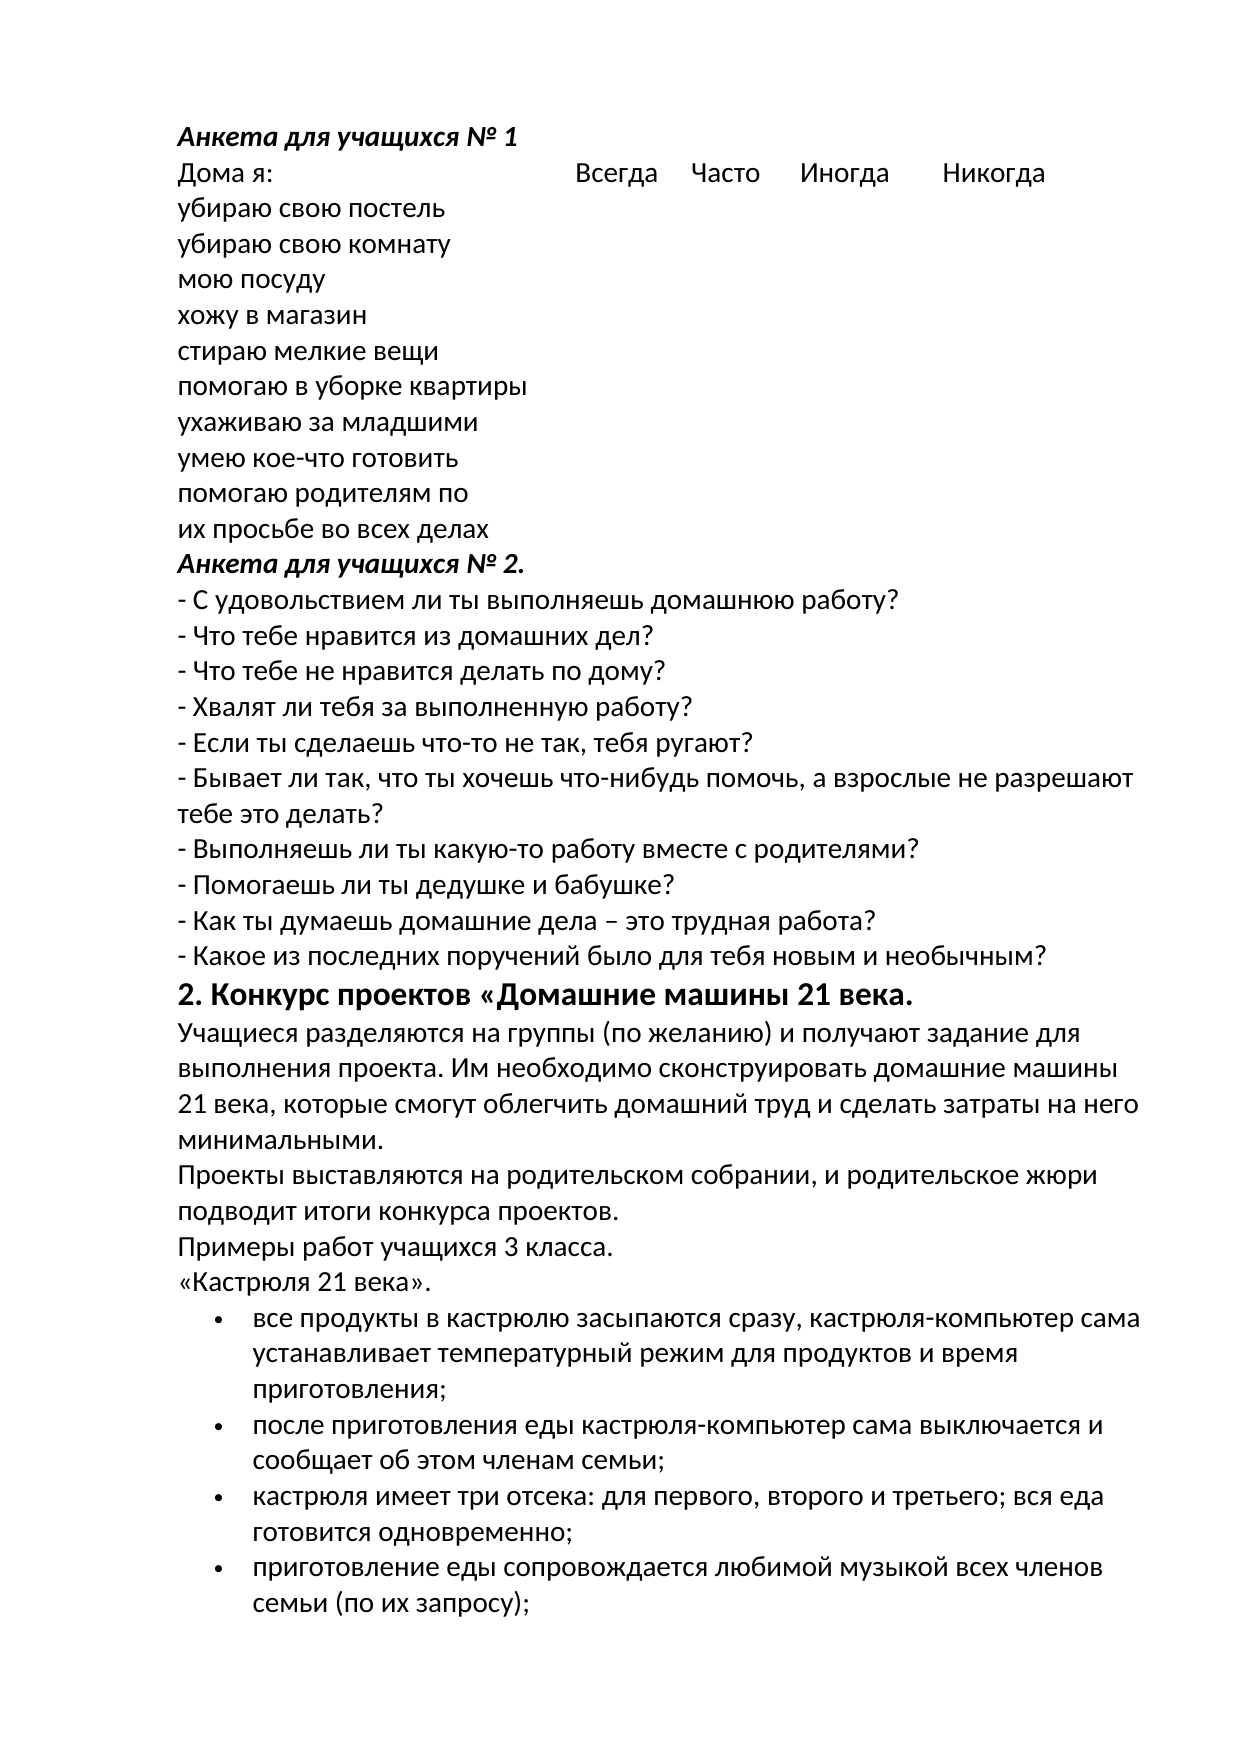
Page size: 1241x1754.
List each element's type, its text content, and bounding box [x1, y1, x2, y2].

list приготовление еды сопровождается любимой музыкой всех членов семьи (по их запросу); [215, 1548, 1152, 1619]
text 2. Конкурс проектов «Домашние машины 21 века. [177, 973, 1152, 1014]
text Дома я: Всегда Часто Иногда Никогда [177, 154, 1152, 189]
text Анкета для учащихся № 2. [177, 546, 1152, 581]
list кастрюля имеет три отсека: для первого, второго и третьего; вся еда готовится одновременно; [215, 1477, 1152, 1548]
text Проекты выставляются на родительском собрании, и родительское жюри подводит итоги конкурса проектов. [177, 1156, 1152, 1228]
text Учащиеся разделяются на группы (по желанию) и получают задание для выполнения проекта. Им необходимо сконструировать домашние машины 21 века, которые смогут облегчить домашний труд и сделать затраты на него минимальными. [177, 1014, 1152, 1156]
text убираю свою постель убираю свою комнату мою посуду хожу в магазин стираю мелкие вещи помогаю в уборке квартиры ухаживаю за младшими умею кое-что готовить помогаю родителям по их просьбе во всех делах [177, 189, 1152, 546]
list после приготовления еды кастрюля-компьютер сама выключается и сообщает об этом членам семьи; [215, 1406, 1152, 1477]
list все продукты в кастрюлю засыпаются сразу, кастрюля-компьютер сама устанавливает температурный режим для продуктов и время приготовления; [215, 1299, 1152, 1406]
text - С удовольствием ли ты выполняешь домашнюю работу? - Что тебе нравится из домашних дел? - Что тебе не нравится делать по дому? - Хвалят ли тебя за выполненную работу? - Если ты сделаешь что-то не так, тебя ругают? - Бывает ли так, что ты хочешь что-нибудь помочь, а взрослые не разрешают тебе это делать? - Выполняешь ли ты какую-то работу вместе с родителями? - Помогаешь ли ты дедушке и бабушке? - Как ты думаешь домашние дела – это трудная работа? - Какое из последних поручений было для тебя новым и необычным? [177, 581, 1152, 973]
text Примеры работ учащихся 3 класса. [177, 1228, 1152, 1263]
text «Кастрюля 21 века». [177, 1263, 1152, 1299]
text Анкета для учащихся № 1 [177, 118, 1152, 154]
